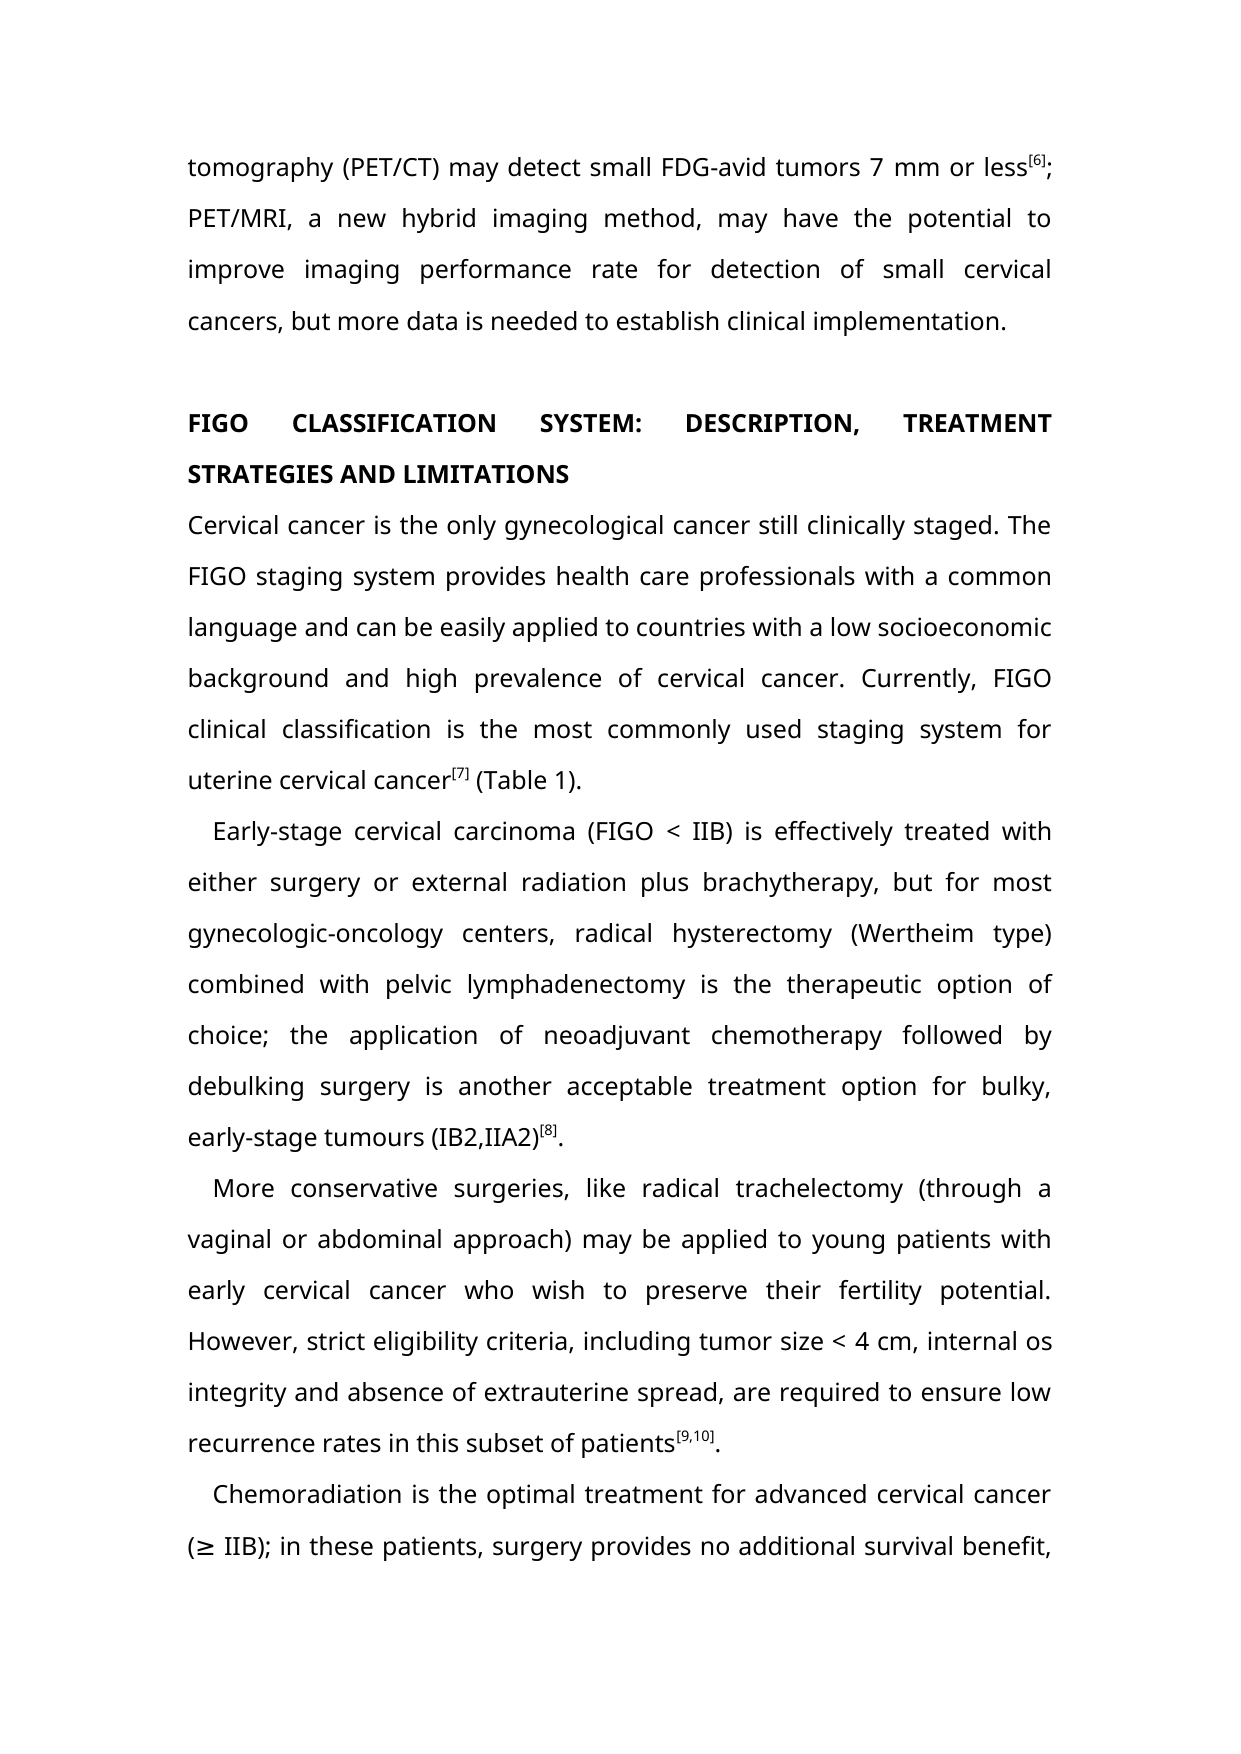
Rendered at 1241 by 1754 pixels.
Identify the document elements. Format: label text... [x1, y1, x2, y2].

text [187, 1477, 1053, 1562]
text FIGO CLASSIFICATION SYSTEM: DESCRIPTION, TREATMENT STRATEGIES AND LIMITATIONS [187, 405, 1053, 490]
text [187, 150, 1053, 337]
text More conservative surgeries, like radical trachelectomy (through a vaginal or abdominal approach) may be applied to young patients with early cervical cancer who wish to preserve their fertility potential. However, strict eligibility criteria, including tumor size < 4 cm, internal os integrity and absence of extrauterine spread, are required to ensure low recurrence rates in this subset of patients[9,10]. [187, 1171, 1053, 1460]
text Cervical cancer is the only gynecological cancer still clinically staged. The FIGO staging system provides health care professionals with a common language and can be easily applied to countries with a low socioeconomic background and high prevalence of cervical cancer. Currently, FIGO clinical classification is the most commonly used staging system for uterine cervical cancer[7] (Table 1). [187, 507, 1053, 797]
text Early-stage cervical carcinoma (FIGO < IIB) is effectively treated with either surgery or external radiation plus brachytherapy, but for most gynecologic-oncology centers, radical hysterectomy (Wertheim type) combined with pelvic lymphadenectomy is the therapeutic option of choice; the application of neoadjuvant chemotherapy followed by debulking surgery is another acceptable treatment option for bulky, early-stage tumours (IB2,IIA2)[8]. [187, 813, 1053, 1154]
